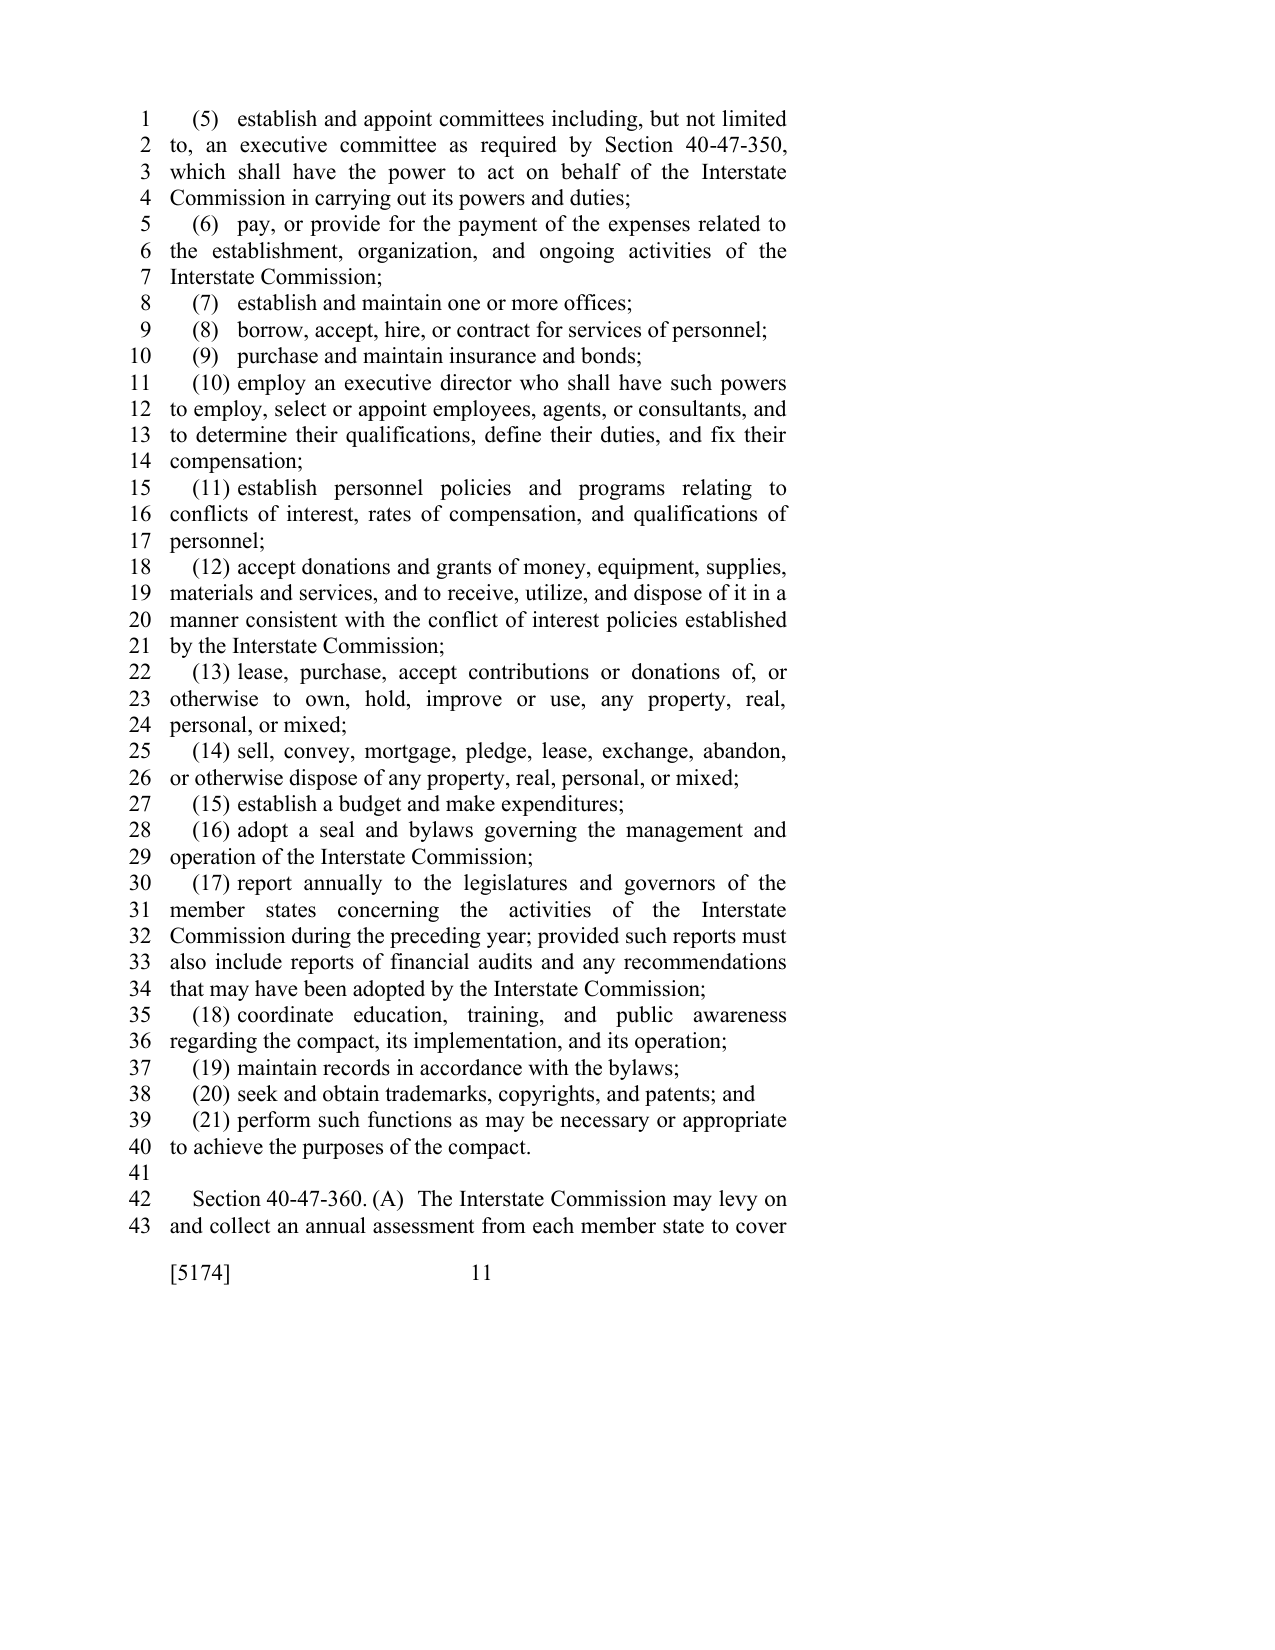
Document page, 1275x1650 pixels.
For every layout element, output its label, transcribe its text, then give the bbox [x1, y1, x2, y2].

text (11) establish personnel policies and programs relating to conflicts of interest, rates of compensation, and qualifications of personnel; [169, 474, 787, 553]
text (8) borrow, accept, hire, or contract for services of personnel; [169, 316, 787, 342]
text (16) adopt a seal and bylaws governing the management and operation of the Interstate Commission; [169, 817, 787, 869]
text (7) establish and maintain one or more offices; [169, 289, 787, 316]
text (5) establish and appoint committees including, but not limited to, an executive committee as required by Section 40-47-350, which shall have the power to act on behalf of the Interstate Commission in carrying out its powers and duties; [169, 105, 787, 210]
text (17) report annually to the legislatures and governors of the member states concerning the activities of the Interstate Commission during the preceding year; provided such reports must also include reports of financial audits and any recommendations that may have been adopted by the Interstate Commission; [169, 869, 787, 1001]
text (10) employ an executive director who shall have such powers to employ, select or appoint employees, agents, or consultants, and to determine their qualifications, define their duties, and fix their compensation; [169, 368, 787, 474]
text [169, 1186, 787, 1238]
text (19) maintain records in accordance with the bylaws; [169, 1054, 787, 1080]
text (12) accept donations and grants of money, equipment, supplies, materials and services, and to receive, utilize, and dispose of it in a manner consistent with the conflict of interest policies established by the Interstate Commission; [169, 553, 787, 658]
text (15) establish a budget and make expenditures; [169, 790, 787, 817]
text (18) coordinate education, training, and public awareness regarding the compact, its implementation, and its operation; [169, 1001, 787, 1054]
text (21) perform such functions as may be necessary or appropriate to achieve the purposes of the compact. [169, 1106, 787, 1159]
text (9) purchase and maintain insurance and bonds; [169, 342, 787, 368]
text (6) pay, or provide for the payment of the expenses related to the establishment, organization, and ongoing activities of the Interstate Commission; [169, 210, 787, 289]
text (20) seek and obtain trademarks, copyrights, and patents; and [169, 1080, 787, 1106]
text (13) lease, purchase, accept contributions or donations of, or otherwise to own, hold, improve or use, any property, real, personal, or mixed; [169, 658, 787, 737]
text (14) sell, convey, mortgage, pledge, lease, exchange, abandon, or otherwise dispose of any property, real, personal, or mixed; [169, 737, 787, 790]
